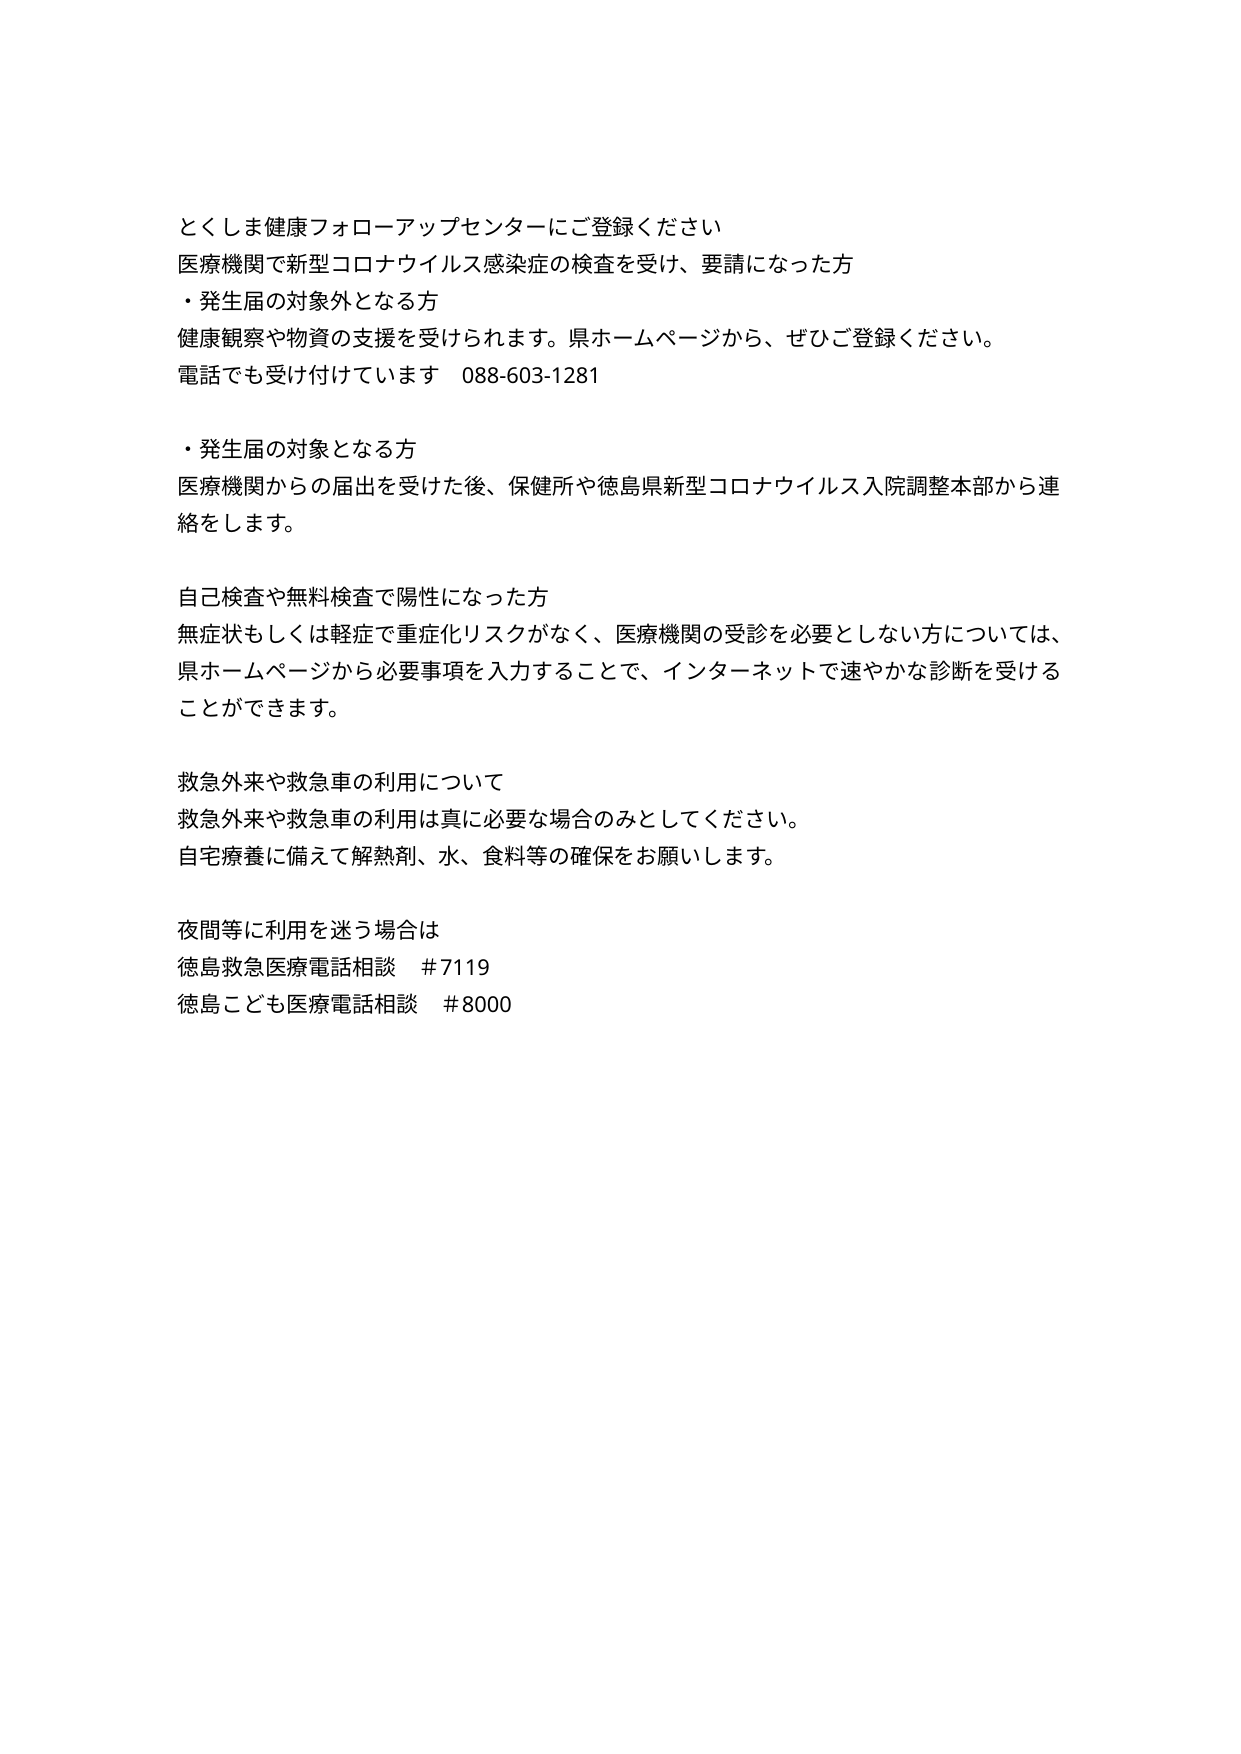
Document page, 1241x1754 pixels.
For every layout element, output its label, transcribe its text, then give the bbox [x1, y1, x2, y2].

text 徳島救急医療電話相談 ＃7119 [177, 947, 1063, 984]
text 自己検査や無料検査で陽性になった方 [177, 577, 1063, 614]
text とくしま健康フォローアップセンターにご登録ください [177, 208, 1063, 244]
text 救急外来や救急車の利用は真に必要な場合のみとしてください。 [177, 799, 1063, 836]
text 電話でも受け付けています 088-603-1281 [177, 356, 1063, 392]
text ・発生届の対象外となる方 [177, 282, 1063, 318]
text 徳島こども医療電話相談 ＃8000 [177, 984, 1063, 1021]
text 無症状もしくは軽症で重症化リスクがなく、医療機関の受診を必要としない方については、 [177, 614, 1063, 651]
text 県ホームページから必要事項を入力することで、インターネットで速やかな診断を受けることができます。 [177, 651, 1063, 725]
text 救急外来や救急車の利用について [177, 762, 1063, 799]
text 医療機関で新型コロナウイルス感染症の検査を受け、要請になった方 [177, 244, 1063, 282]
text 健康観察や物資の支援を受けられます。県ホームページから、ぜひご登録ください。 [177, 318, 1063, 356]
text 夜間等に利用を迷う場合は [177, 910, 1063, 947]
text 医療機関からの届出を受けた後、保健所や徳島県新型コロナウイルス入院調整本部から連絡をします。 [177, 466, 1063, 540]
text 自宅療養に備えて解熱剤、水、食料等の確保をお願いします。 [177, 836, 1063, 873]
text ・発生届の対象となる方 [177, 429, 1063, 466]
